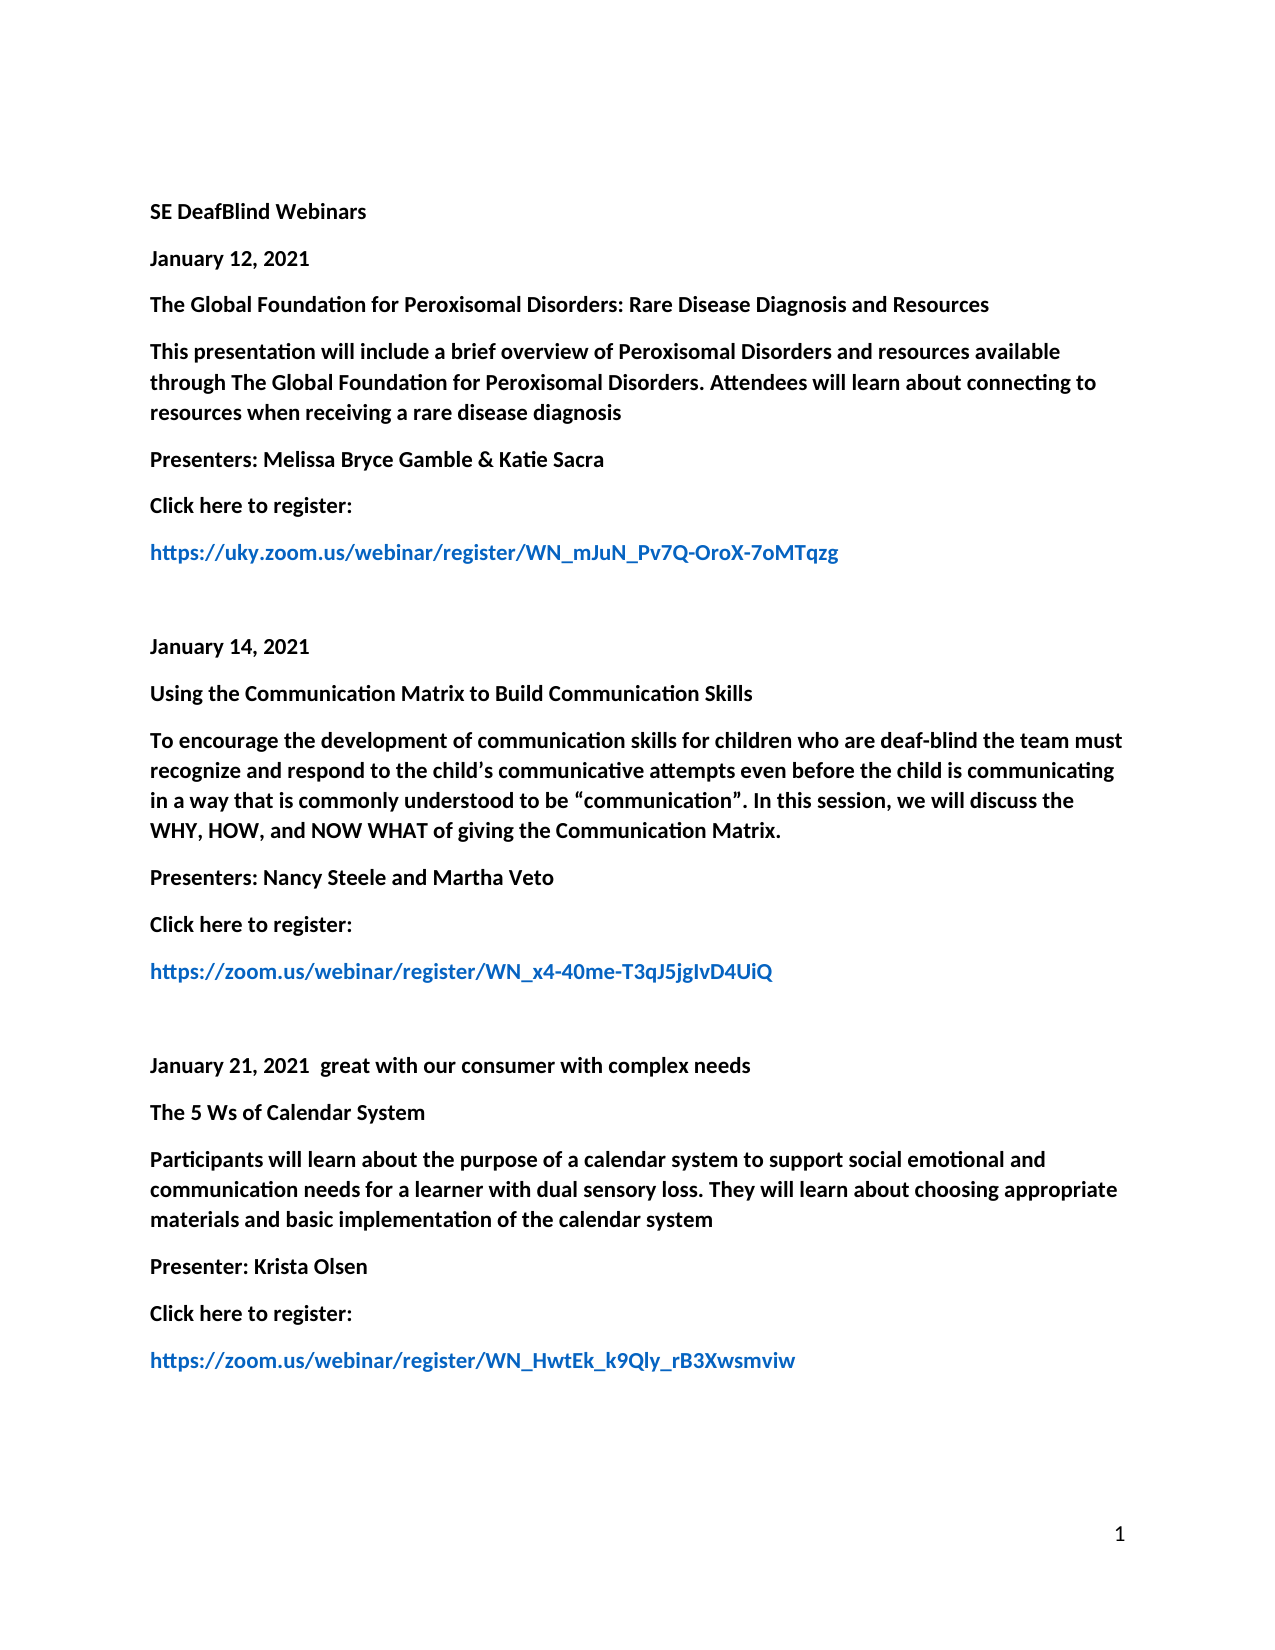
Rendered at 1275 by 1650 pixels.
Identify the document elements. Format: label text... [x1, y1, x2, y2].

text This presentation will include a brief overview of Peroxisomal Disorders and resources available through The Global Foundation for Peroxisomal Disorders. Attendees will learn about connecting to resources when receiving a rare disease diagnosis [150, 337, 1125, 426]
text https://zoom.us/webinar/register/WN_HwtEk_k9Qly_rB3Xwsmviw [150, 1346, 1125, 1374]
text Presenters: Melissa Bryce Gamble & Katie Sacra [150, 445, 1125, 473]
text Using the Communication Matrix to Build Communication Skills [150, 679, 1125, 707]
text The 5 Ws of Calendar System [150, 1098, 1125, 1126]
text Click here to register: [150, 910, 1125, 938]
text To encourage the development of communication skills for children who are deaf-blind the team must recognize and respond to the child’s communicative attempts even before the child is communicating in a way that is commonly understood to be “communication”. In this session, we will discuss the WHY, HOW, and NOW WHAT of giving the Communication Matrix. [150, 726, 1125, 845]
text January 12, 2021 [150, 244, 1125, 272]
text https://zoom.us/webinar/register/WN_x4-40me-T3qJ5jgIvD4UiQ [150, 957, 1125, 985]
text SE DeafBlind Webinars [150, 197, 1125, 225]
text https://uky.zoom.us/webinar/register/WN_mJuN_Pv7Q-OroX-7oMTqzg [150, 538, 1125, 567]
text Click here to register: [150, 492, 1125, 520]
text The Global Foundation for Peroxisomal Disorders: Rare Disease Diagnosis and Resources [150, 291, 1125, 319]
text January 21, 2021 great with our consumer with complex needs [150, 1051, 1125, 1079]
text Click here to register: [150, 1299, 1125, 1327]
text Presenters: Nancy Steele and Martha Veto [150, 863, 1125, 892]
text January 14, 2021 [150, 632, 1125, 660]
text Participants will learn about the purpose of a calendar system to support social emotional and communication needs for a learner with dual sensory loss. They will learn about choosing appropriate materials and basic implementation of the calendar system [150, 1145, 1125, 1233]
text Presenter: Krista Olsen [150, 1252, 1125, 1280]
